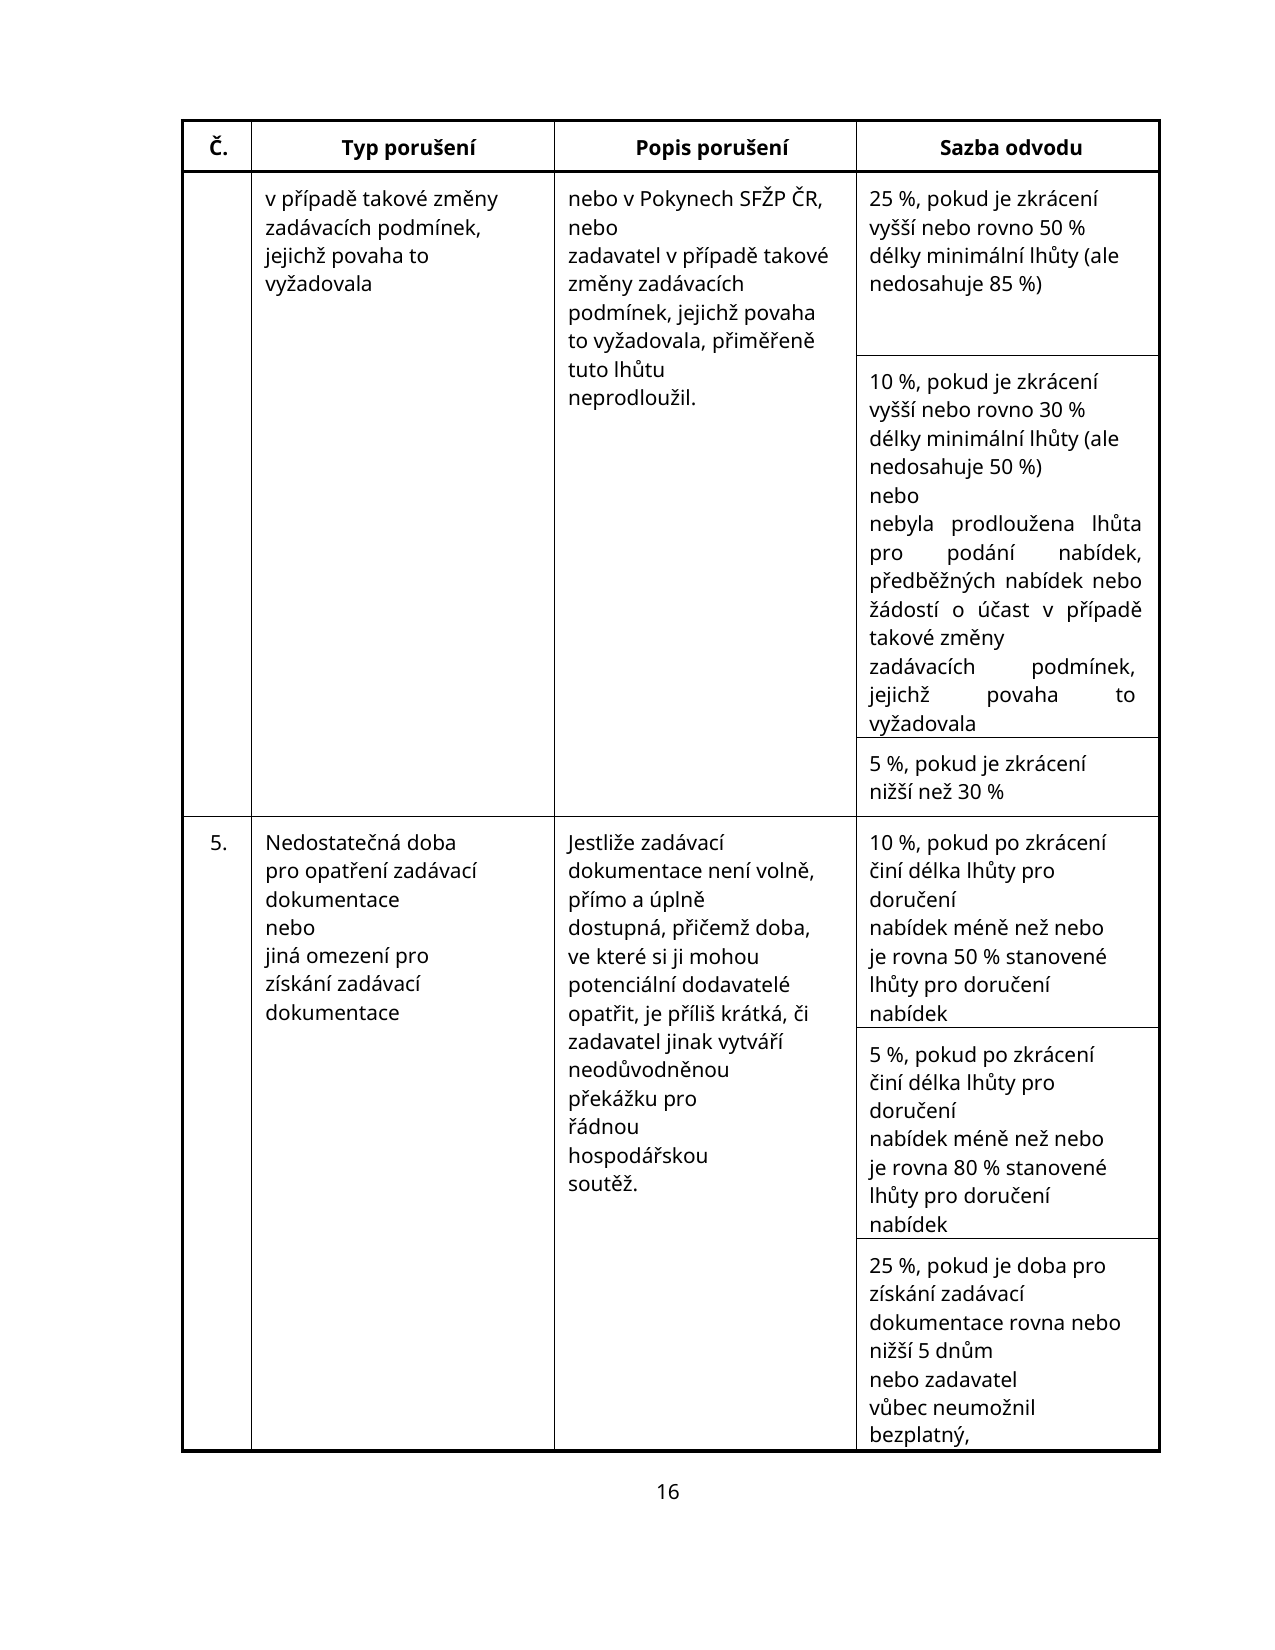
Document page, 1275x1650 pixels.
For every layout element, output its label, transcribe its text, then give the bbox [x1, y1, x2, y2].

table_cell 5 %, pokud je zkrácení nižší než 30 % [857, 738, 1158, 816]
table_cell Jestliže zadávací dokumentace není volně, přímo a úplně dostupná, přičemž doba, ve které si ji mohou potenciální dodavatelé opatřit, je příliš krátká, či zadavatel jinak vytváří neodůvodněnou překážku pro řádnou hospodářskou soutěž. [555, 817, 856, 1449]
table_cell [184, 173, 251, 816]
table_cell 25 %, pokud je zkrácení vyšší nebo rovno 50 % délky minimální lhůty (ale nedosahuje 85 %) [857, 173, 1158, 355]
table_header Sazba odvodu [857, 122, 1158, 170]
table_cell Nedostatečná doba pro opatření zadávací dokumentace nebo jiná omezení pro získání zadávací dokumentace [252, 817, 554, 1449]
table_cell v případě takové změny zadávacích podmínek, jejichž povaha to vyžadovala [252, 173, 554, 816]
table_header Č. [184, 122, 251, 170]
table_cell 5. [184, 817, 251, 1449]
table_cell nebo v Pokynech SFŽP ČR, nebo zadavatel v případě takové změny zadávacích podmínek, jejichž povaha to vyžadovala, přiměřeně tuto lhůtu neprodloužil. [555, 173, 856, 816]
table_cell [857, 1239, 1158, 1449]
table_header Popis porušení [555, 122, 856, 170]
table_cell 10 %, pokud po zkrácení činí délka lhůty pro doručení nabídek méně než nebo je rovna 50 % stanovené lhůty pro doručení nabídek [857, 817, 1158, 1027]
table_cell 10 %, pokud je zkrácení vyšší nebo rovno 30 % délky minimální lhůty (ale nedosahuje 50 %) nebo nebyla prodloužena lhůta pro podání nabídek, předběžných nabídek nebo žádostí o účast v případě takové změny zadávacích podmínek, jejichž povaha to vyžadovala [857, 356, 1158, 737]
table_header Typ porušení [252, 122, 554, 170]
table_cell 5 %, pokud po zkrácení činí délka lhůty pro doručení nabídek méně než nebo je rovna 80 % stanovené lhůty pro doručení nabídek [857, 1028, 1158, 1238]
